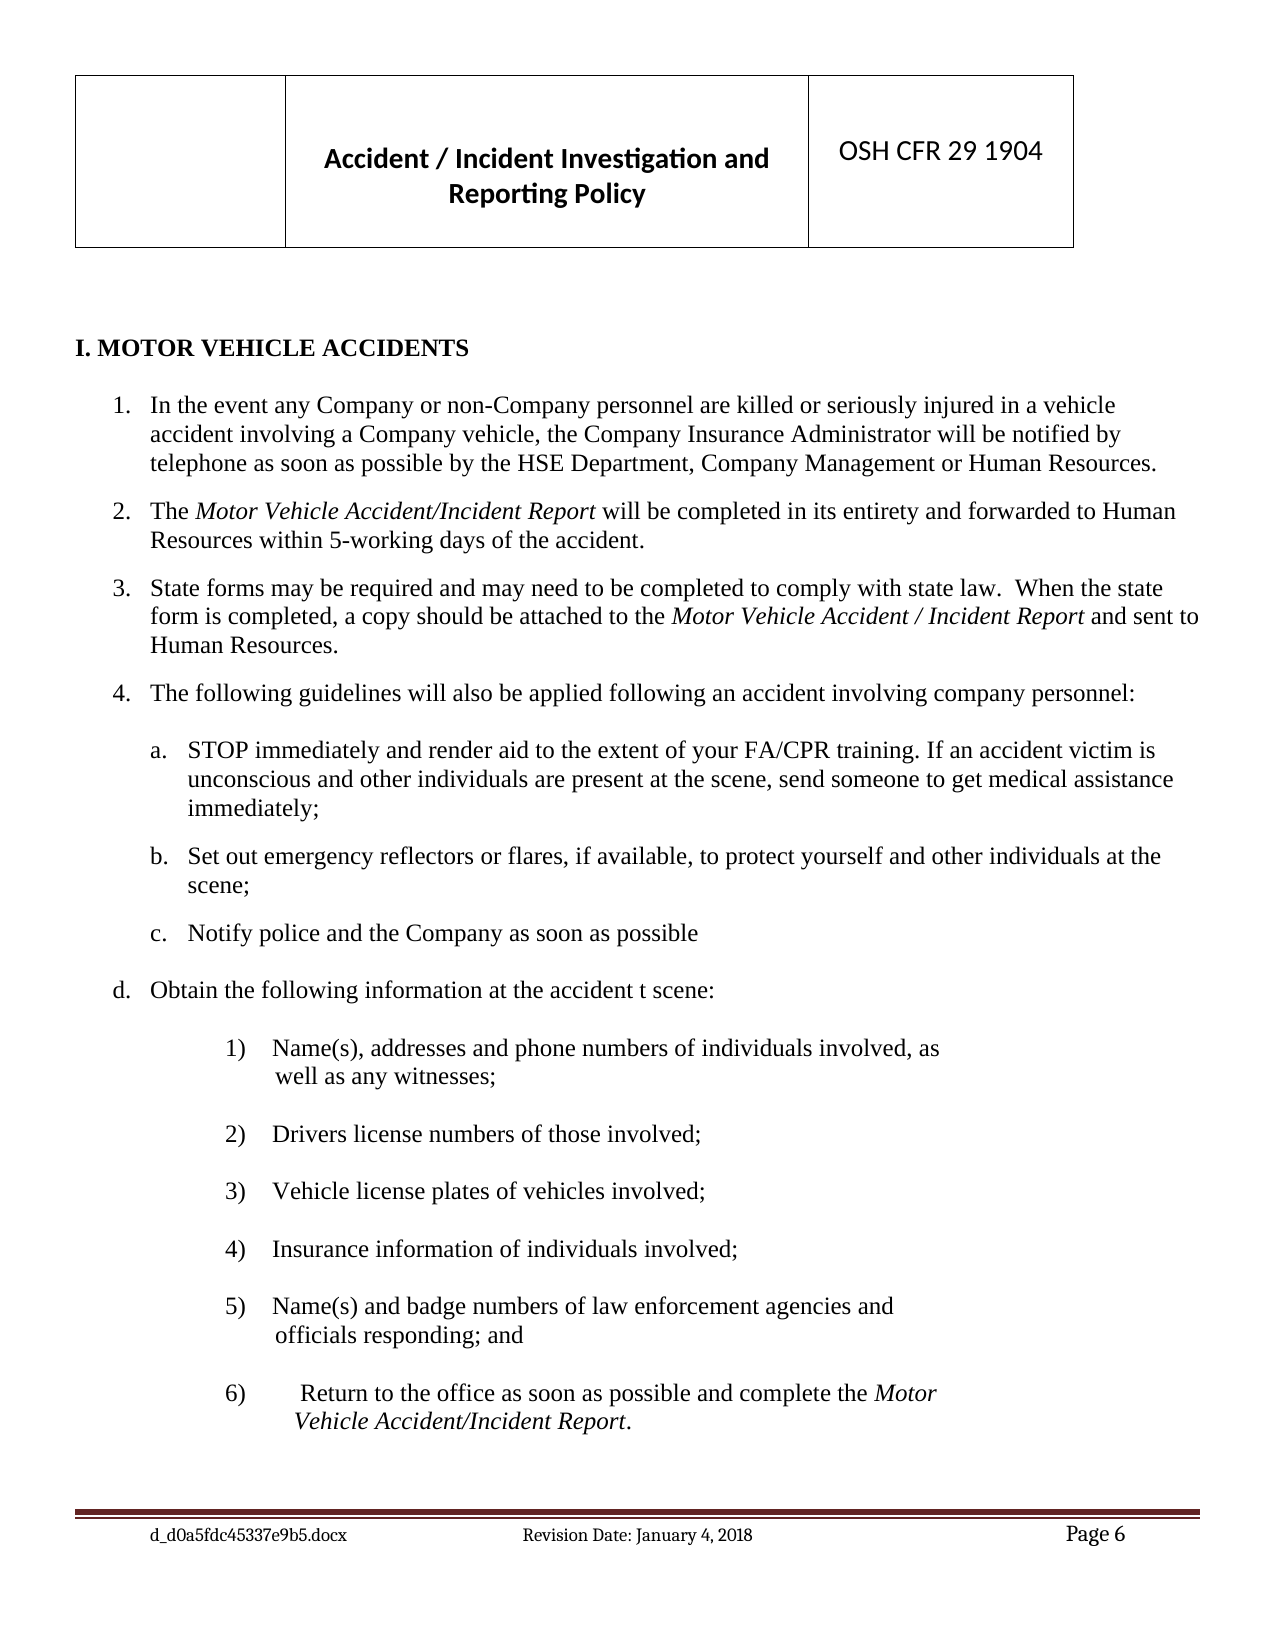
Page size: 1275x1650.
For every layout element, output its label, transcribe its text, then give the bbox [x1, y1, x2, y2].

text officials responding; and [75, 1320, 1200, 1349]
list Insurance information of individuals involved; [187, 1234, 1200, 1263]
list Obtain the following information at the accident t scene: [112, 975, 1200, 1004]
list Return to the office as soon as possible and complete the Motor [187, 1378, 1200, 1406]
list Vehicle license plates of vehicles involved; [187, 1176, 1200, 1205]
text Vehicle Accident/Incident Report. [225, 1406, 1200, 1435]
text well as any witnesses; [225, 1061, 1200, 1090]
list State forms may be required and may need to be completed to comply with state law. When the state form is completed, a copy should be attached to the Motor Vehicle Accident / Incident Report and sent to Human Resources. [112, 573, 1200, 659]
list Name(s), addresses and phone numbers of individuals involved, as [187, 1033, 1200, 1061]
list The Motor Vehicle Accident/Incident Report will be completed in its entirety and forwarded to Human Resources within 5-working days of the accident. [112, 496, 1200, 553]
list The following guidelines will also be applied following an accident involving company personnel: [112, 678, 1200, 707]
list Set out emergency reflectors or flares, if available, to protect yourself and other individuals at the scene; [150, 841, 1200, 898]
list Name(s) and badge numbers of law enforcement agencies and [187, 1291, 1200, 1320]
list In the event any Company or non-Company personnel are killed or seriously injured in a vehicle accident involving a Company vehicle, the Company Insurance Administrator will be notified by telephone as soon as possible by the HSE Department, Company Management or Human Resources. [112, 391, 1200, 477]
list Drivers license numbers of those involved; [187, 1119, 1200, 1148]
text I. MOTOR VEHICLE ACCIDENTS [75, 333, 1200, 362]
list Notify police and the Company as soon as possible [150, 918, 1200, 946]
list STOP immediately and render aid to the extent of your FA/CPR training. If an accident victim is unconscious and other individuals are present at the scene, send someone to get medical assistance immediately; [150, 736, 1200, 822]
